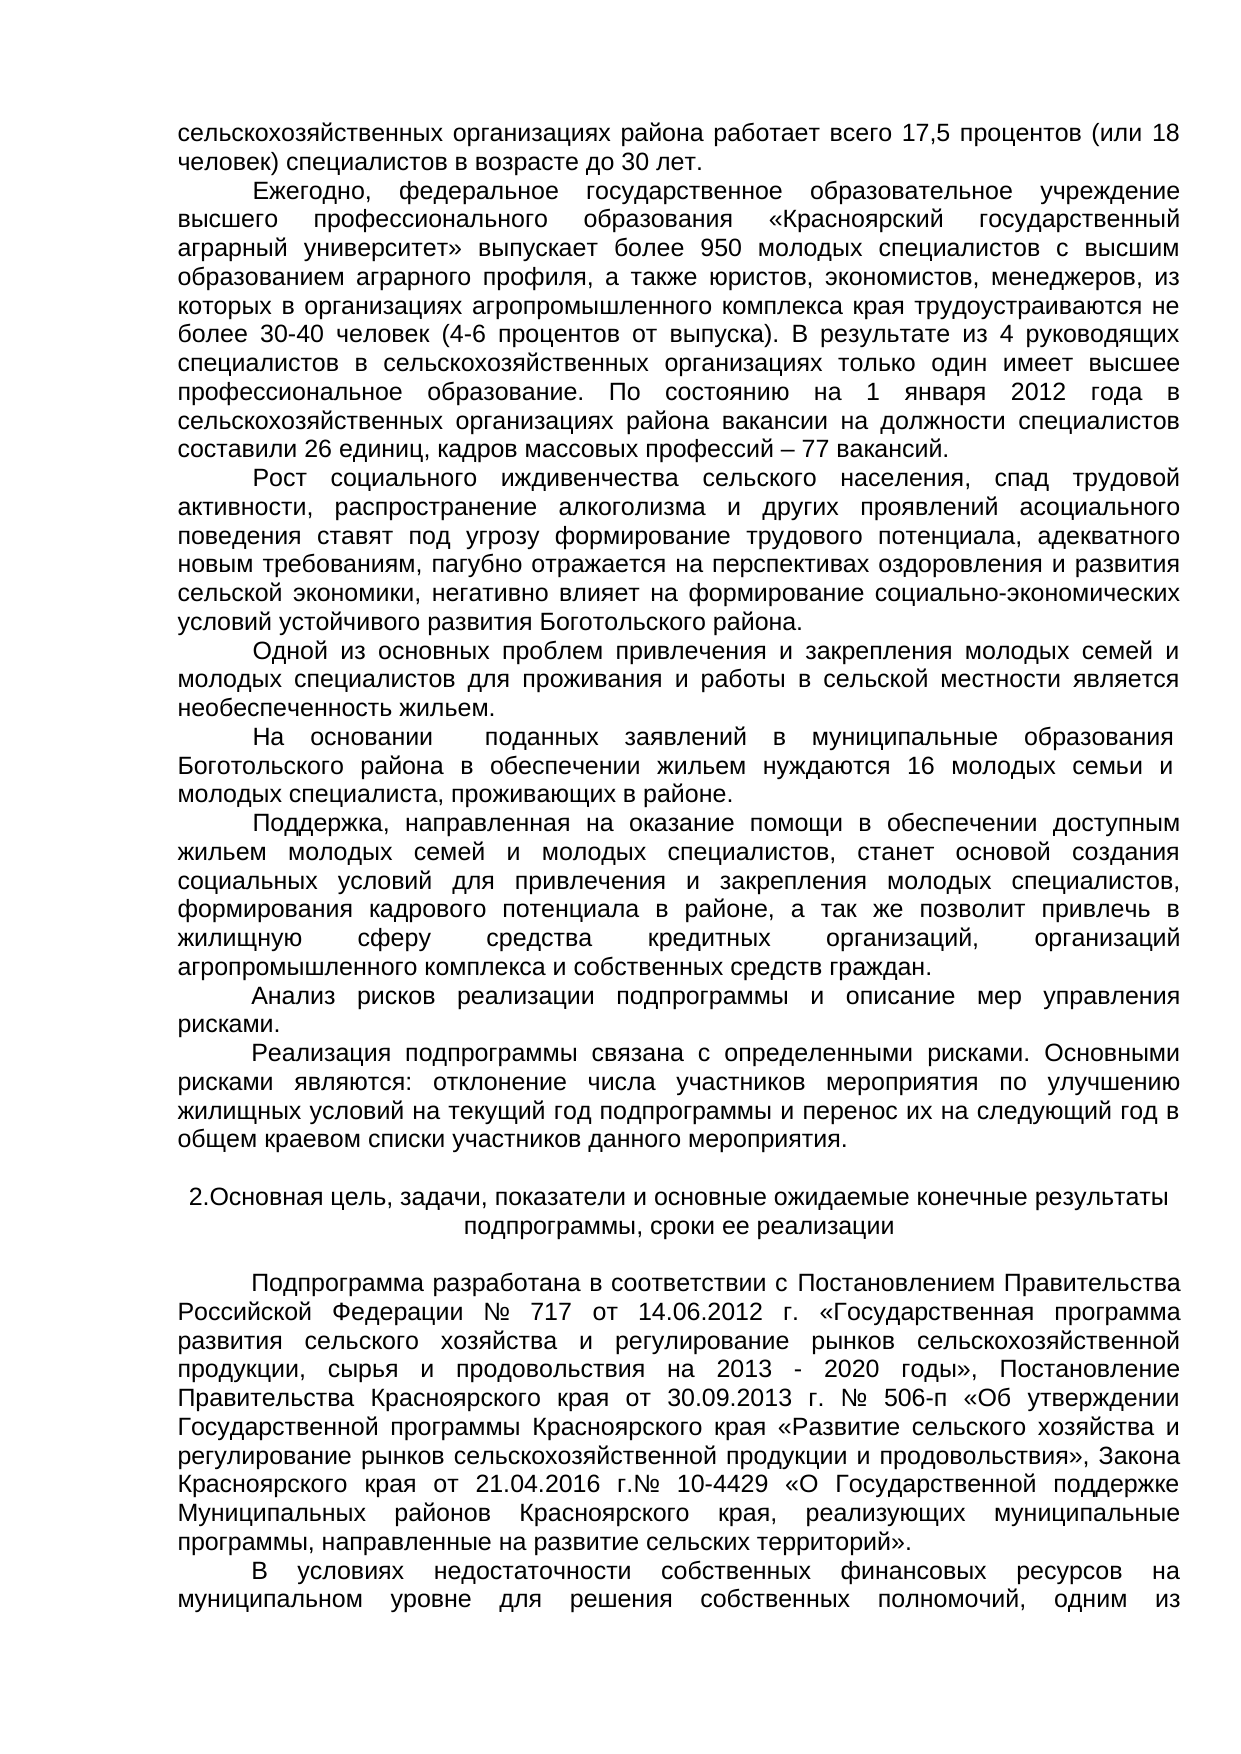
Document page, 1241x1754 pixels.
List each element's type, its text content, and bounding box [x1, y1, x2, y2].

text Рост социального иждивенчества сельского населения, спад трудовой активности, распространение алкоголизма и других проявлений асоциального поведения ставят под угрозу формирование трудового потенциала, адекватного новым требованиям, пагубно отражается на перспективах оздоровления и развития сельской экономики, негативно влияет на формирование социально-экономических условий устойчивого развития Боготольского района. [177, 463, 1181, 636]
text Реализация подпрограммы связана с определенными рисками. Основными рисками являются: отклонение числа участников мероприятия по улучшению жилищных условий на текущий год подпрограммы и перенос их на следующий год в общем краевом списки участников данного мероприятия. [177, 1038, 1181, 1153]
text Подпрограмма разработана в соответствии с Постановлением Правительства Российской Федерации № 717 от 14.06.2012 г. «Государственная программа развития сельского хозяйства и регулирование рынков сельскохозяйственной продукции, сырья и продовольствия на 2013 - 2020 годы», Постановление Правительства Красноярского края от 30.09.2013 г. № 506-п «Об утверждении Государственной программы Красноярского края «Развитие сельского хозяйства и регулирование рынков сельскохозяйственной продукции и продовольствия», Закона Красноярского края от 21.04.2016 г.№ 10-4429 «О Государственной поддержке Муниципальных районов Красноярского края, реализующих муниципальные программы, направленные на развитие сельских территорий». [177, 1268, 1181, 1556]
text Анализ рисков реализации подпрограммы и описание мер управления рисками. [177, 981, 1181, 1038]
text На основании поданных заявлений в муниципальные образования Боготольского района в обеспечении жильем нуждаются 16 молодых семьи и молодых специалиста, проживающих в районе. [177, 722, 1175, 808]
text 2.Основная цель, задачи, показатели и основные ожидаемые конечные результаты подпрограммы, сроки ее реализации [177, 1182, 1181, 1239]
text Ежегодно, федеральное государственное образовательное учреждение высшего профессионального образования «Красноярский государственный аграрный университет» выпускает более 950 молодых специалистов с высшим образованием аграрного профиля, а также юристов, экономистов, менеджеров, из которых в организациях агропромышленного комплекса края трудоустраиваются не более 30-40 человек (4-6 процентов от выпуска). В результате из 4 руководящих специалистов в сельскохозяйственных организациях только один имеет высшее профессиональное образование. По состоянию на 1 января 2012 года в сельскохозяйственных организациях района вакансии на должности специалистов составили 26 единиц, кадров массовых профессий – 77 вакансий. [177, 176, 1181, 463]
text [177, 118, 1181, 176]
text Одной из основных проблем привлечения и закрепления молодых семей и молодых специалистов для проживания и работы в сельской местности является необеспеченность жильем. [177, 636, 1181, 722]
text Поддержка, направленная на оказание помощи в обеспечении доступным жильем молодых семей и молодых специалистов, станет основой создания социальных условий для привлечения и закрепления молодых специалистов, формирования кадрового потенциала в районе, а так же позволит привлечь в жилищную сферу средства кредитных организаций, организаций агропромышленного комплекса и собственных средств граждан. [177, 808, 1181, 981]
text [177, 1556, 1181, 1613]
